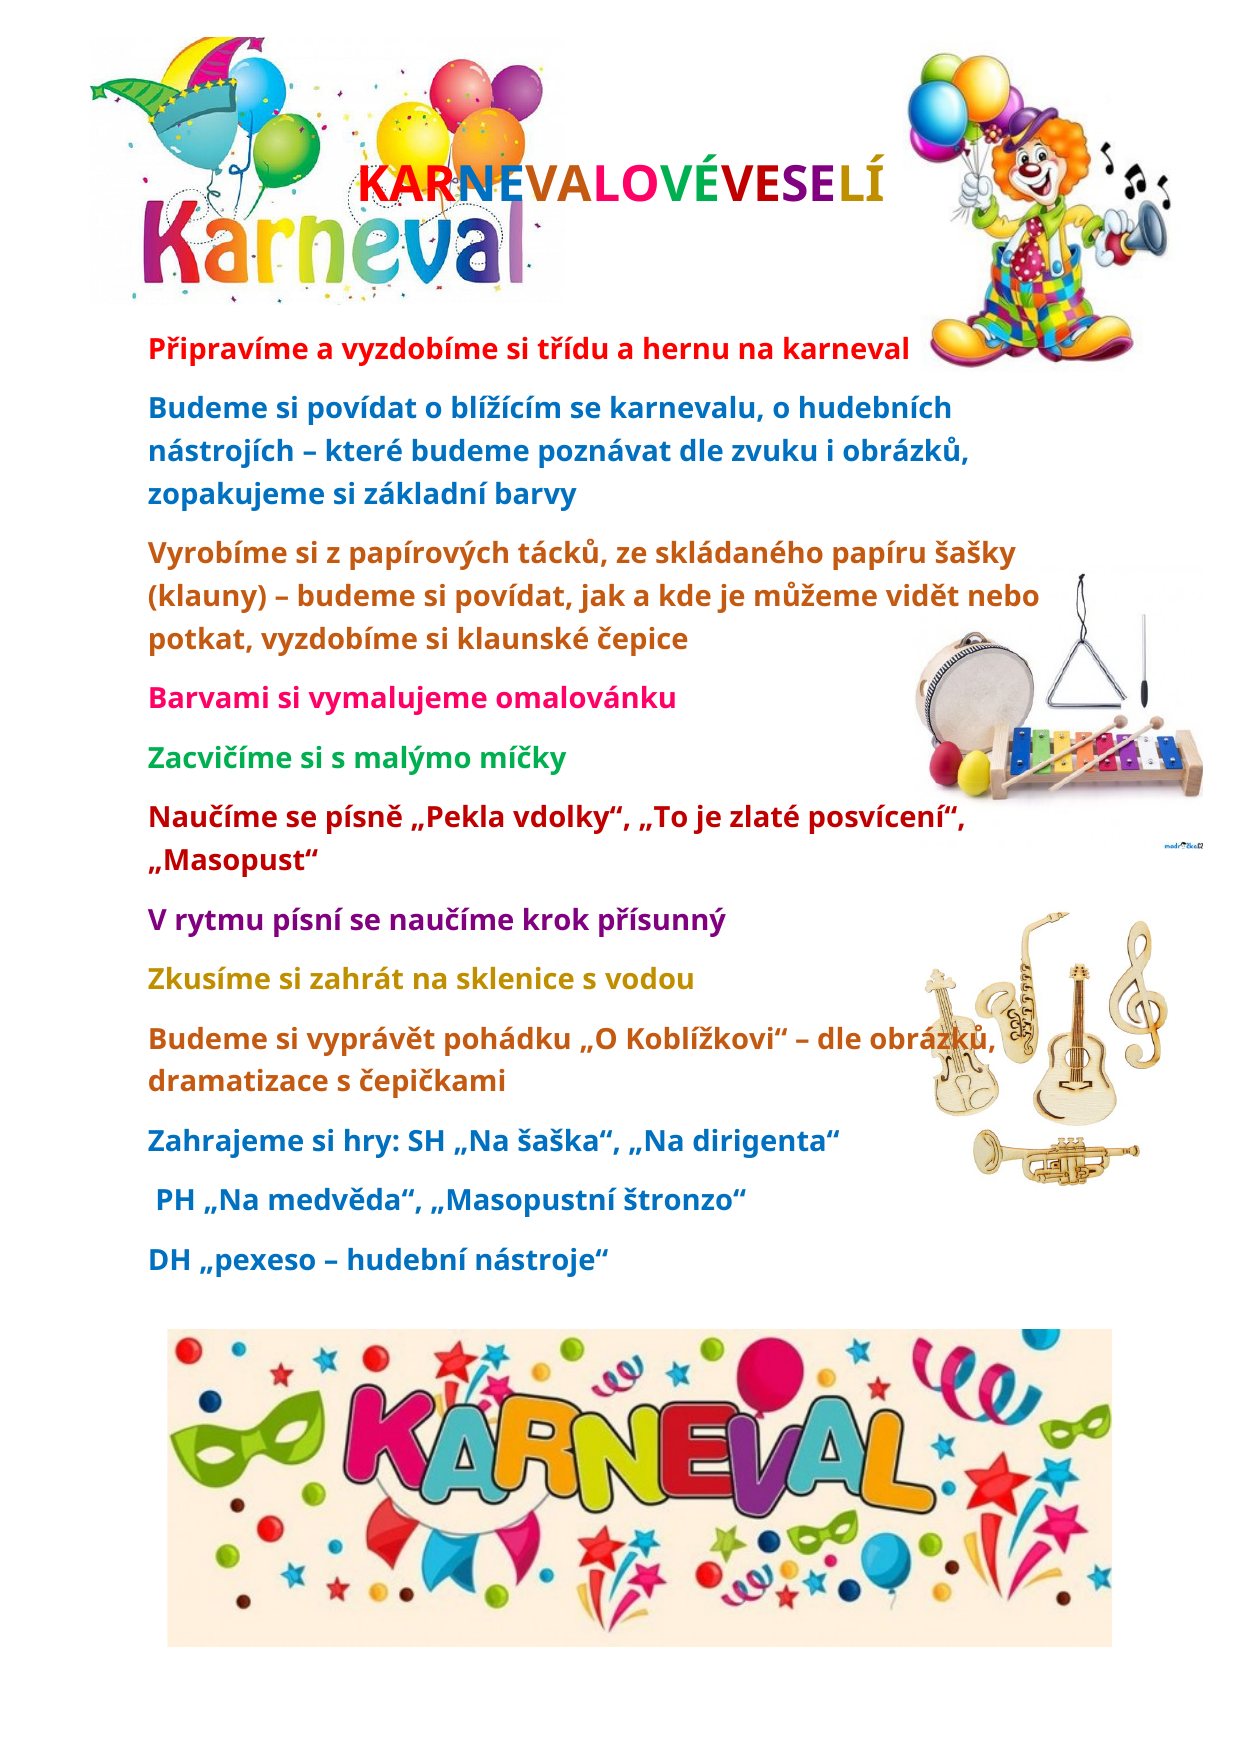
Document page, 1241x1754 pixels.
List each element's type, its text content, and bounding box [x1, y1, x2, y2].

picture [913, 559, 1203, 849]
text V rytmu písní se naučíme krok přísunný [148, 899, 1093, 939]
picture [903, 41, 1182, 377]
text Zacvičíme si s malýmo míčky [148, 737, 1093, 777]
text Připravíme a vyzdobíme si třídu a hernu na karneval [148, 328, 1093, 368]
text DH „pexeso – hudební nástroje“ [148, 1239, 1093, 1279]
picture [167, 1329, 1113, 1647]
text Vyrobíme si z papírových tácků, ze skládaného papíru šašky (klauny) – budeme si povídat, jak a kde je můžeme vidět nebo potkat, vyzdobíme si klaunské čepice [148, 533, 1093, 658]
text KARNEVALOVÉVESELÍ [148, 148, 1093, 216]
text Zkusíme si zahrát na sklenice s vodou [148, 958, 1093, 998]
picture [907, 892, 1188, 1198]
text Budeme si povídat o blížícím se karnevalu, o hudebních nástrojích – které budeme poznávat dle zvuku i obrázků, zopakujeme si základní barvy [148, 387, 1093, 513]
picture [89, 37, 565, 305]
text Zahrajeme si hry: SH „Na šaška“, „Na dirigenta“ [148, 1120, 1093, 1160]
text PH „Na medvěda“, „Masopustní štronzo“ [148, 1180, 1093, 1219]
text Budeme si vyprávět pohádku „O Koblížkovi“ – dle obrázků, dramatizace s čepičkami [148, 1018, 1093, 1100]
text Naučíme se písně „Pekla vdolky“, „To je zlaté posvícení“, „Masopust“ [148, 797, 1093, 879]
text Barvami si vymalujeme omalovánku [148, 678, 1093, 717]
